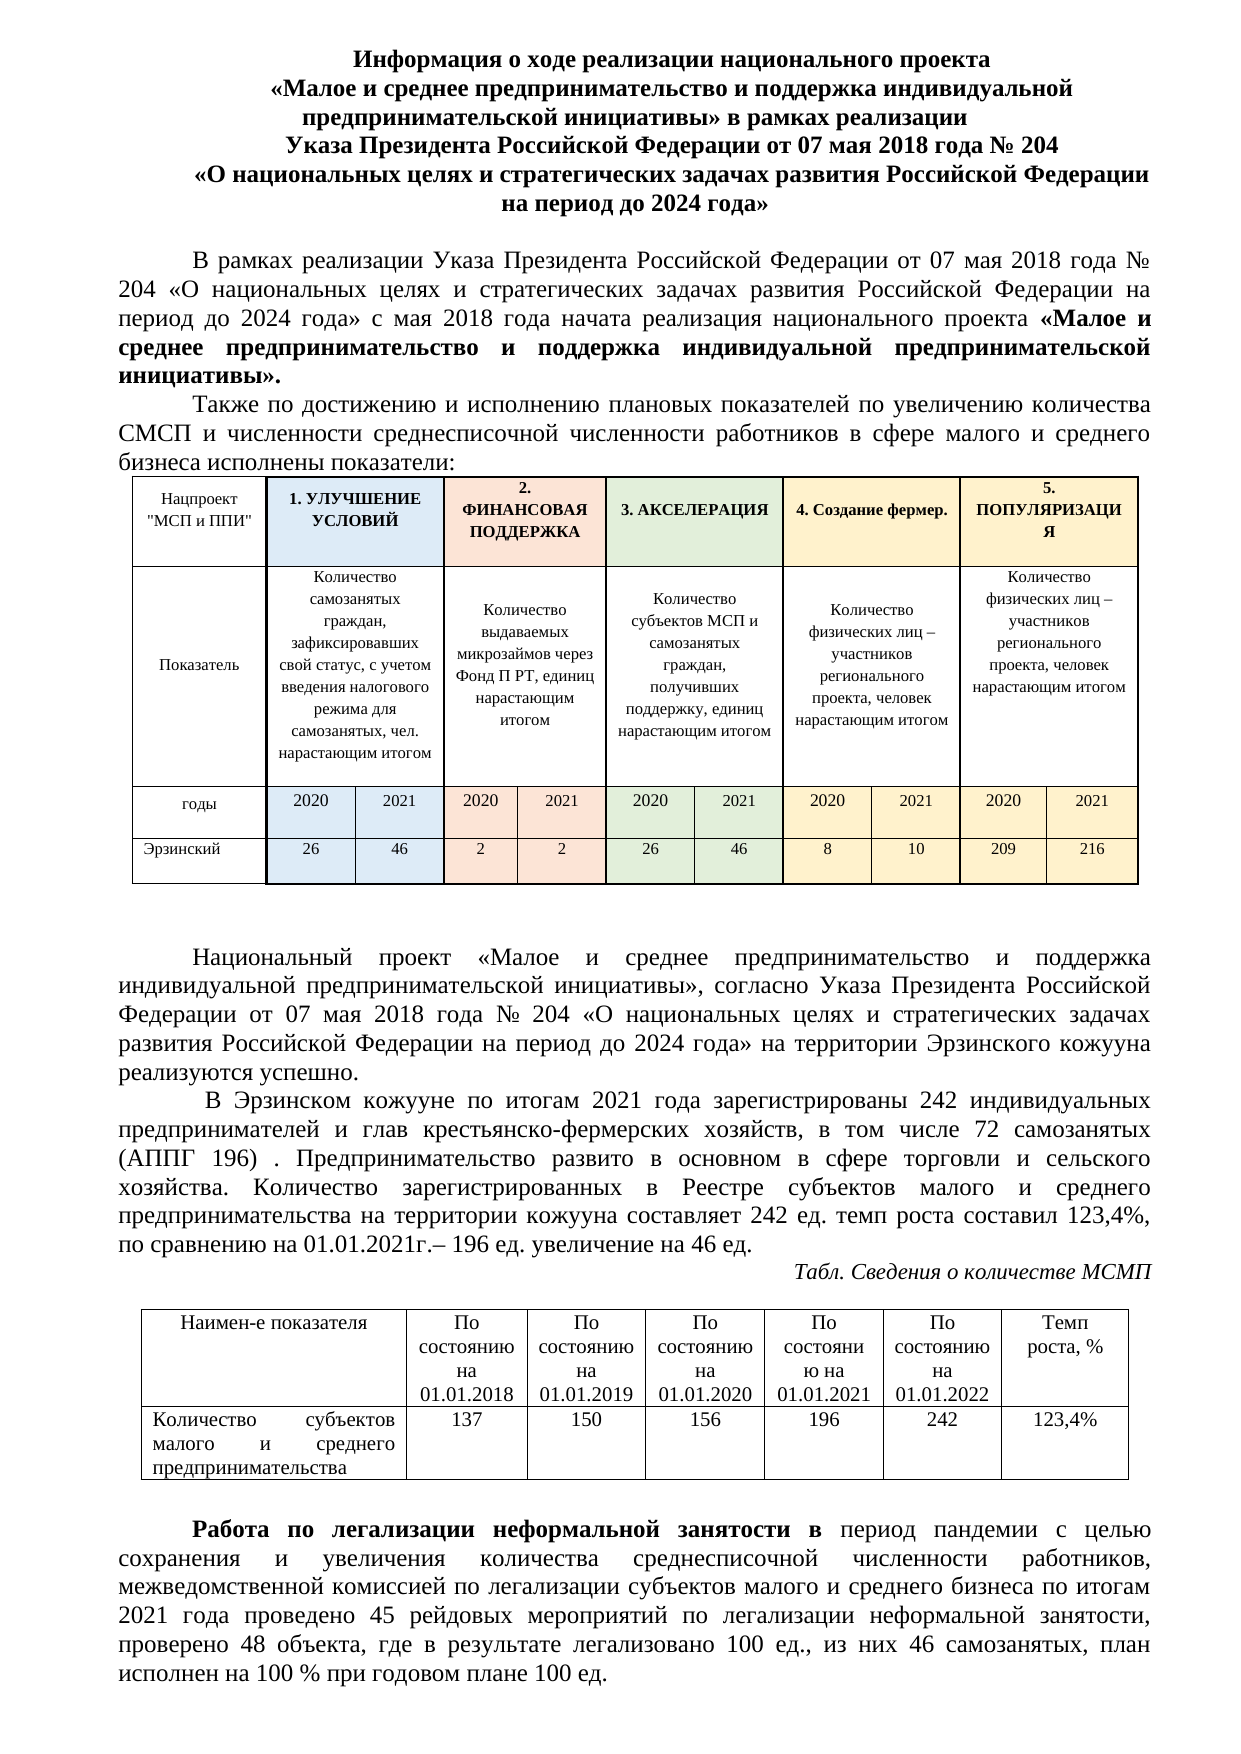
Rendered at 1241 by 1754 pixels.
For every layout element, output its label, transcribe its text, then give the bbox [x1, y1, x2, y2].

table_cell 2 [518, 839, 605, 883]
table_cell Количество выдаваемых микрозаймов через Фонд П РТ, единиц нарастающим итогом [445, 567, 605, 786]
table_cell Количество самозанятых граждан, зафиксировавших свой статус, с учетом введения налогового режима для самозанятых, чел. нарастающим итогом [268, 567, 443, 786]
text Работа по легализации неформальной занятости в период пандемии с целью сохранения и увеличения количества среднесписочной численности работников, межведомственной комиссией по легализации субъектов малого и среднего бизнеса по итогам 2021 года проведено 45 рейдовых мероприятий по легализации неформальной занятости, проверено 48 объекта, где в результате легализовано 100 ед., из них 46 самозанятых, план исполнен на 100 % при годовом плане 100 ед. [118, 1514, 1152, 1686]
text «О национальных целях и стратегических задачах развития Российской Федерации на период до 2024 года» [118, 159, 1152, 217]
table_cell 2021 [518, 787, 605, 838]
text Указа Президента Российской Федерации от 07 мая 2018 года № 204 [118, 131, 1152, 159]
table_header 4. Создание фермер. [784, 478, 959, 566]
table_cell 2 [445, 839, 517, 883]
table_cell 2020 [961, 787, 1046, 838]
table_header 1. УЛУЧШЕНИЕ УСЛОВИЙ [268, 478, 443, 566]
text Табл. Сведения о количестве МСМП [118, 1258, 1152, 1284]
text В Эрзинском кожууне по итогам 2021 года зарегистрированы 242 индивидуальных предпринимателей и глав крестьянско-фермерских хозяйств, в том числе 72 самозанятых (АППГ 196) . Предпринимательство развито в основном в сфере торговли и сельского хозяйства. Количество зарегистрированных в Реестре субъектов малого и среднего предпринимательства на территории кожууна составляет 242 ед. темп роста составил 123,4%, по сравнению на 01.01.2021г.– 196 ед. увеличение на 46 ед. [118, 1085, 1152, 1258]
table_cell 2020 [784, 787, 871, 838]
table_header По состоянию на 01.01.2018 [407, 1310, 527, 1406]
table_cell 46 [695, 839, 782, 883]
table_cell Эрзинский [133, 839, 265, 883]
text Также по достижению и исполнению плановых показателей по увеличению количества СМСП и численности среднесписочной численности работников в сфере малого и среднего бизнеса исполнены показатели: [118, 389, 1152, 476]
table_cell Показатель [133, 567, 265, 786]
table_cell 2021 [695, 787, 782, 838]
table_cell 2020 [445, 787, 517, 838]
table_cell 196 [765, 1407, 883, 1479]
table_cell Количество субъектов МСП и самозанятых граждан, получивших поддержку, единиц нарастающим итогом [607, 567, 782, 786]
table_header Нацпроект "МСП и ППИ" [133, 477, 265, 566]
table_cell 137 [407, 1407, 527, 1479]
table_cell 2021 [356, 787, 443, 838]
table_cell 2021 [1047, 787, 1137, 838]
table_header Наимен-е показателя [142, 1310, 406, 1406]
table_header 2. ФИНАНСОВАЯ ПОДДЕРЖКА [445, 478, 605, 566]
table_cell 209 [961, 839, 1046, 883]
text Национальный проект «Малое и среднее предпринимательство и поддержка индивидуальной предпринимательской инициативы», согласно Указа Президента Российской Федерации от 07 мая 2018 года № 204 «О национальных целях и стратегических задачах развития Российской Федерации на период до 2024 года» на территории Эрзинского кожууна реализуются успешно. [118, 942, 1152, 1085]
table_cell 123,4% [1002, 1407, 1128, 1479]
table_cell Количество физических лиц – участников регионального проекта, человек нарастающим итогом [784, 567, 959, 786]
table_cell 242 [884, 1407, 1001, 1479]
table_cell Количество субъектов малого и среднего предпринимательства [142, 1407, 406, 1479]
table_header Темп роста, % [1002, 1310, 1128, 1406]
table_header 5. ПОПУЛЯРИЗАЦИЯ [961, 478, 1137, 566]
table_cell годы [133, 787, 265, 838]
table_cell 2020 [607, 787, 694, 838]
table_cell 2021 [872, 787, 959, 838]
table_cell 10 [872, 839, 959, 883]
table_header По состоянию на 01.01.2019 [528, 1310, 645, 1406]
table_header По состоянию на 01.01.2021 [765, 1310, 883, 1406]
text В рамках реализации Указа Президента Российской Федерации от 07 мая 2018 года № 204 «О национальных целях и стратегических задачах развития Российской Федерации на период до 2024 года» с мая 2018 года начата реализация национального проекта «Малое и среднее предпринимательство и поддержка индивидуальной предпринимательской инициативы». [118, 246, 1152, 389]
text «Малое и среднее предпринимательство и поддержка индивидуальной предпринимательской инициативы» в рамках реализации [118, 73, 1152, 131]
table_cell 2020 [268, 787, 355, 838]
text Информация о ходе реализации национального проекта [118, 44, 1152, 73]
table_cell 46 [356, 839, 443, 883]
table_cell 156 [646, 1407, 764, 1479]
table_cell 26 [607, 839, 694, 883]
table_header По состоянию на 01.01.2022 [884, 1310, 1001, 1406]
table_cell 150 [528, 1407, 645, 1479]
table_header По состоянию на 01.01.2020 [646, 1310, 764, 1406]
table_cell 8 [784, 839, 871, 883]
table_header 3. АКСЕЛЕРАЦИЯ [607, 478, 782, 566]
table_cell 26 [268, 839, 355, 883]
table_cell 216 [1047, 839, 1137, 883]
table_cell Количество физических лиц – участников регионального проекта, человек нарастающим итогом [961, 567, 1137, 786]
